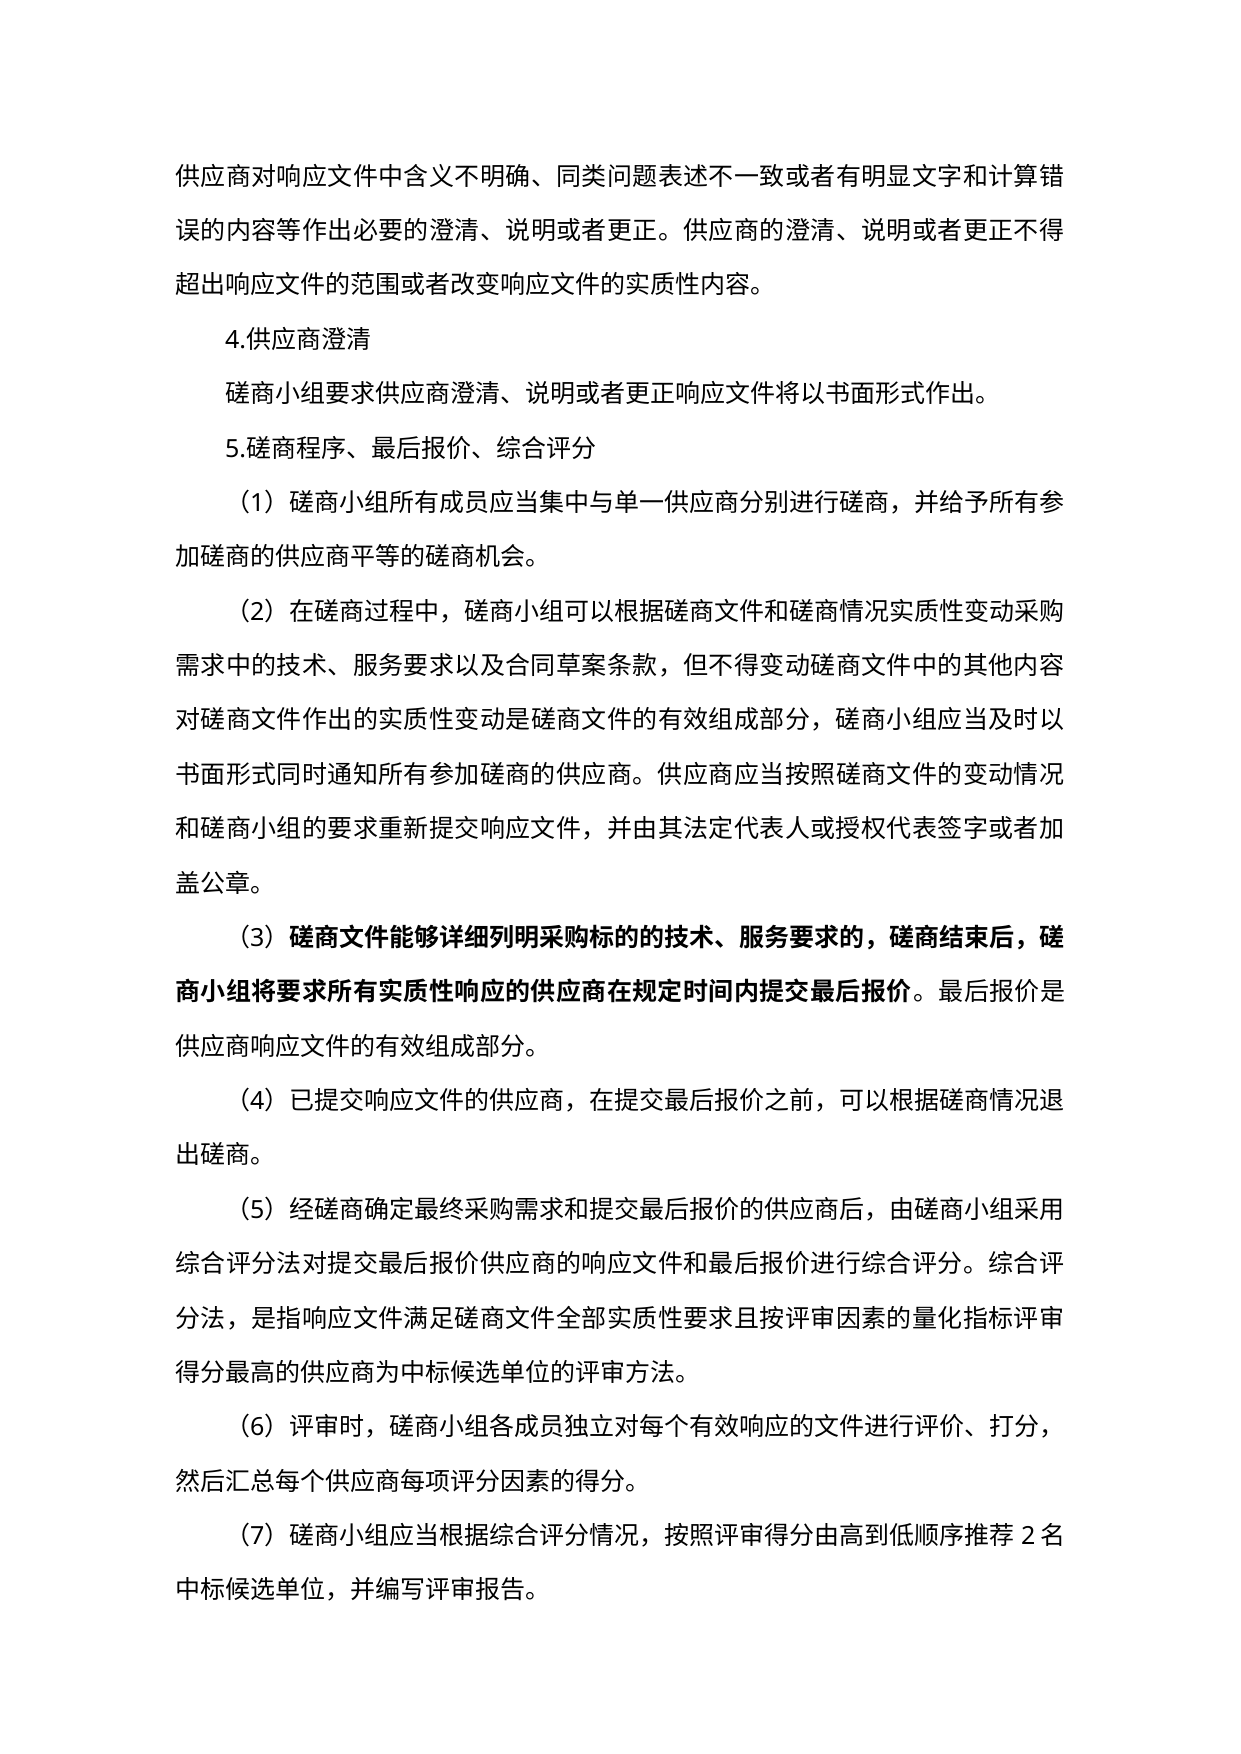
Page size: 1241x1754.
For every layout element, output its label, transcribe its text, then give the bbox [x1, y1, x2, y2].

text （5）经磋商确定最终采购需求和提交最后报价的供应商后，由磋商小组采用综合评分法对提交最后报价供应商的响应文件和最后报价进行综合评分。综合评分法，是指响应文件满足磋商文件全部实质性要求且按评审因素的量化指标评审得分最高的供应商为中标候选单位的评审方法。 [175, 1189, 1065, 1389]
text （2）在磋商过程中，磋商小组可以根据磋商文件和磋商情况实质性变动采购需求中的技术、服务要求以及合同草案条款，但不得变动磋商文件中的其他内容。对磋商文件作出的实质性变动是磋商文件的有效组成部分，磋商小组应当及时以书面形式同时通知所有参加磋商的供应商。供应商应当按照磋商文件的变动情况和磋商小组的要求重新提交响应文件，并由其法定代表人或授权代表签字或者加盖公章。 [175, 591, 1065, 899]
text 5.磋商程序、最后报价、综合评分 [175, 428, 1065, 464]
text （1）磋商小组所有成员应当集中与单一供应商分别进行磋商，并给予所有参加磋商的供应商平等的磋商机会。 [175, 482, 1065, 573]
text 4.供应商澄清 [175, 319, 1065, 356]
text （3）磋商文件能够详细列明采购标的的技术、服务要求的，磋商结束后，磋商小组将要求所有实质性响应的供应商在规定时间内提交最后报价。最后报价是供应商响应文件的有效组成部分。 [175, 917, 1065, 1062]
text （4）已提交响应文件的供应商，在提交最后报价之前，可以根据磋商情况退出磋商。 [175, 1081, 1065, 1171]
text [175, 156, 1065, 301]
text （6）评审时，磋商小组各成员独立对每个有效响应的文件进行评价、打分，然后汇总每个供应商每项评分因素的得分。 [175, 1407, 1065, 1497]
text （7）磋商小组应当根据综合评分情况，按照评审得分由高到低顺序推荐2名中标候选单位，并编写评审报告。 [175, 1516, 1065, 1606]
text 磋商小组要求供应商澄清、说明或者更正响应文件将以书面形式作出。 [175, 374, 1065, 410]
